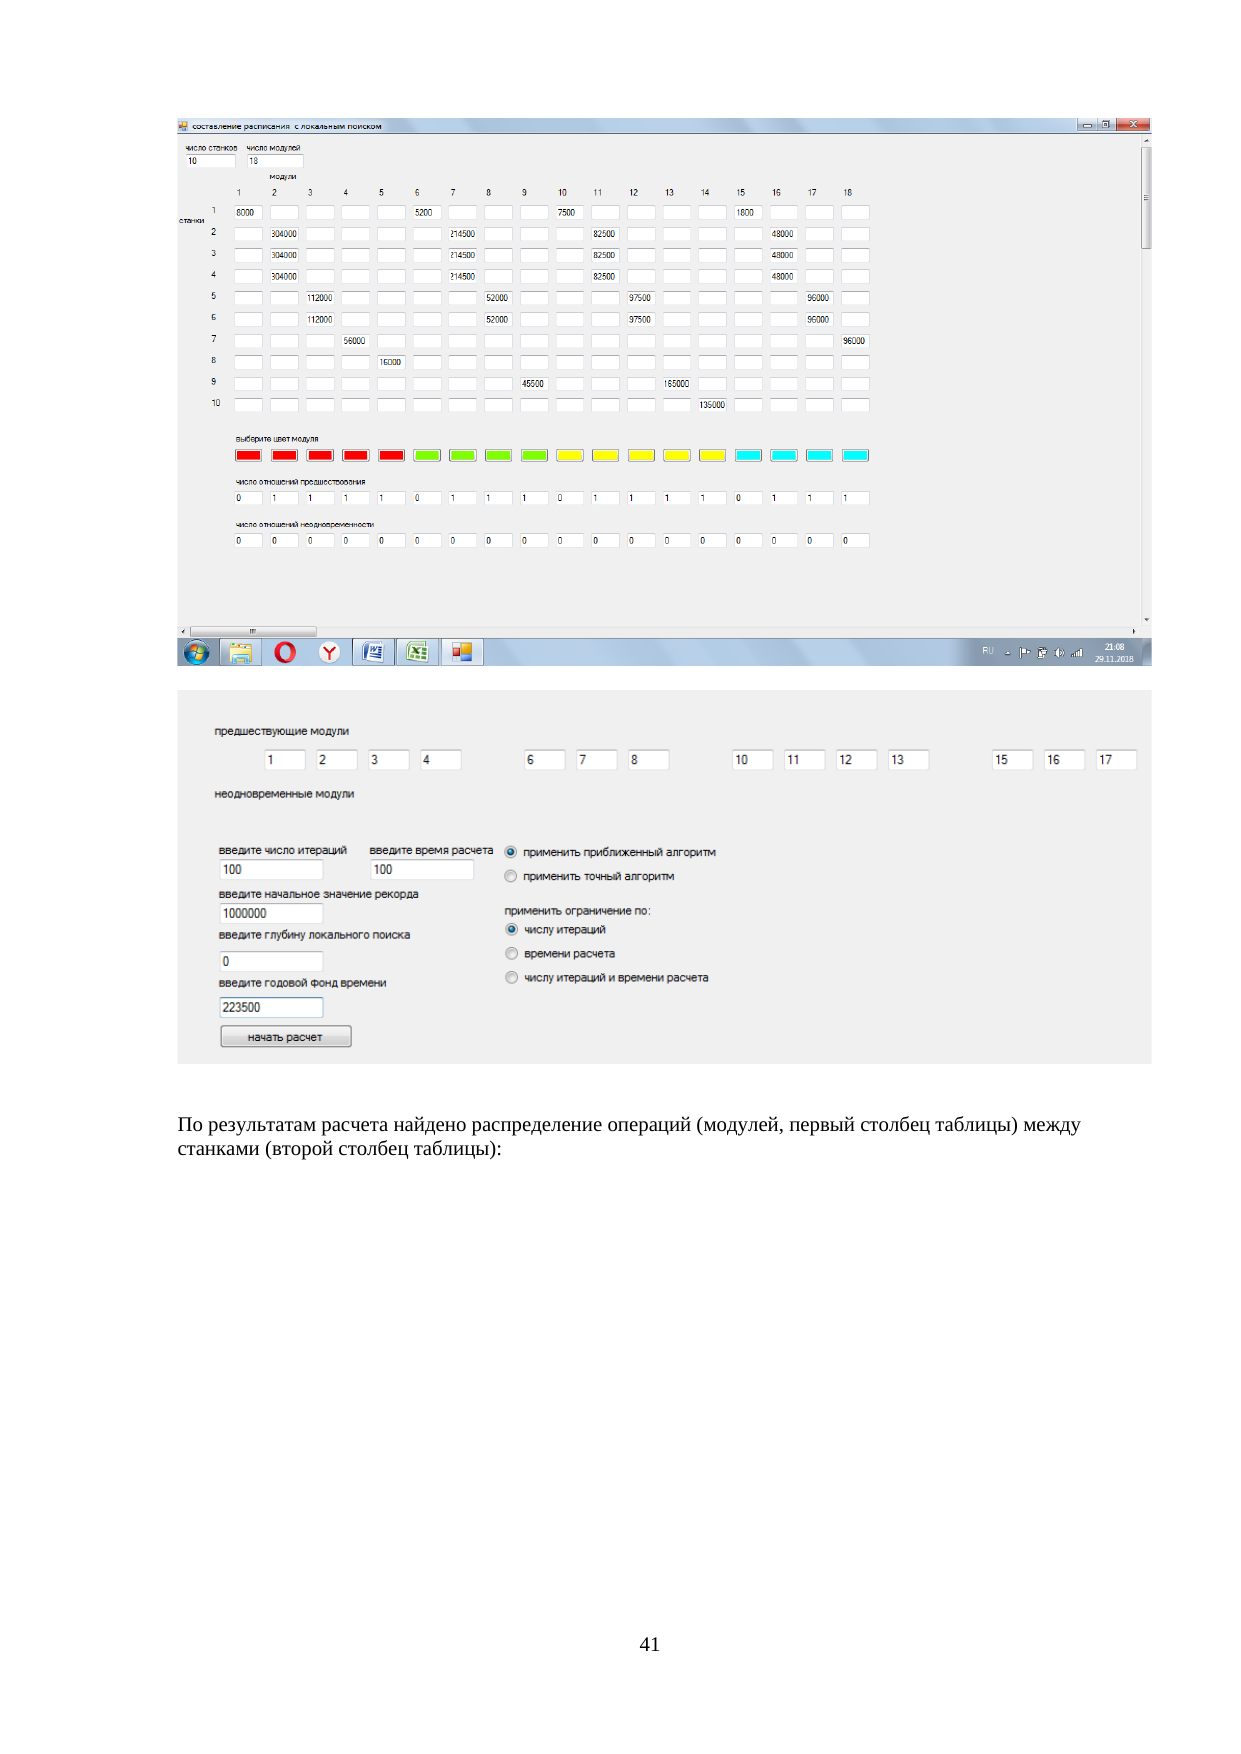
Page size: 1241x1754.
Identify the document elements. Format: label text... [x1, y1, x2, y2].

picture [177, 118, 1152, 666]
picture [177, 690, 1152, 1064]
text По результатам расчета найдено распределение операций (модулей, первый столбец таблицы) между станками (второй столбец таблицы): [177, 1111, 1122, 1159]
